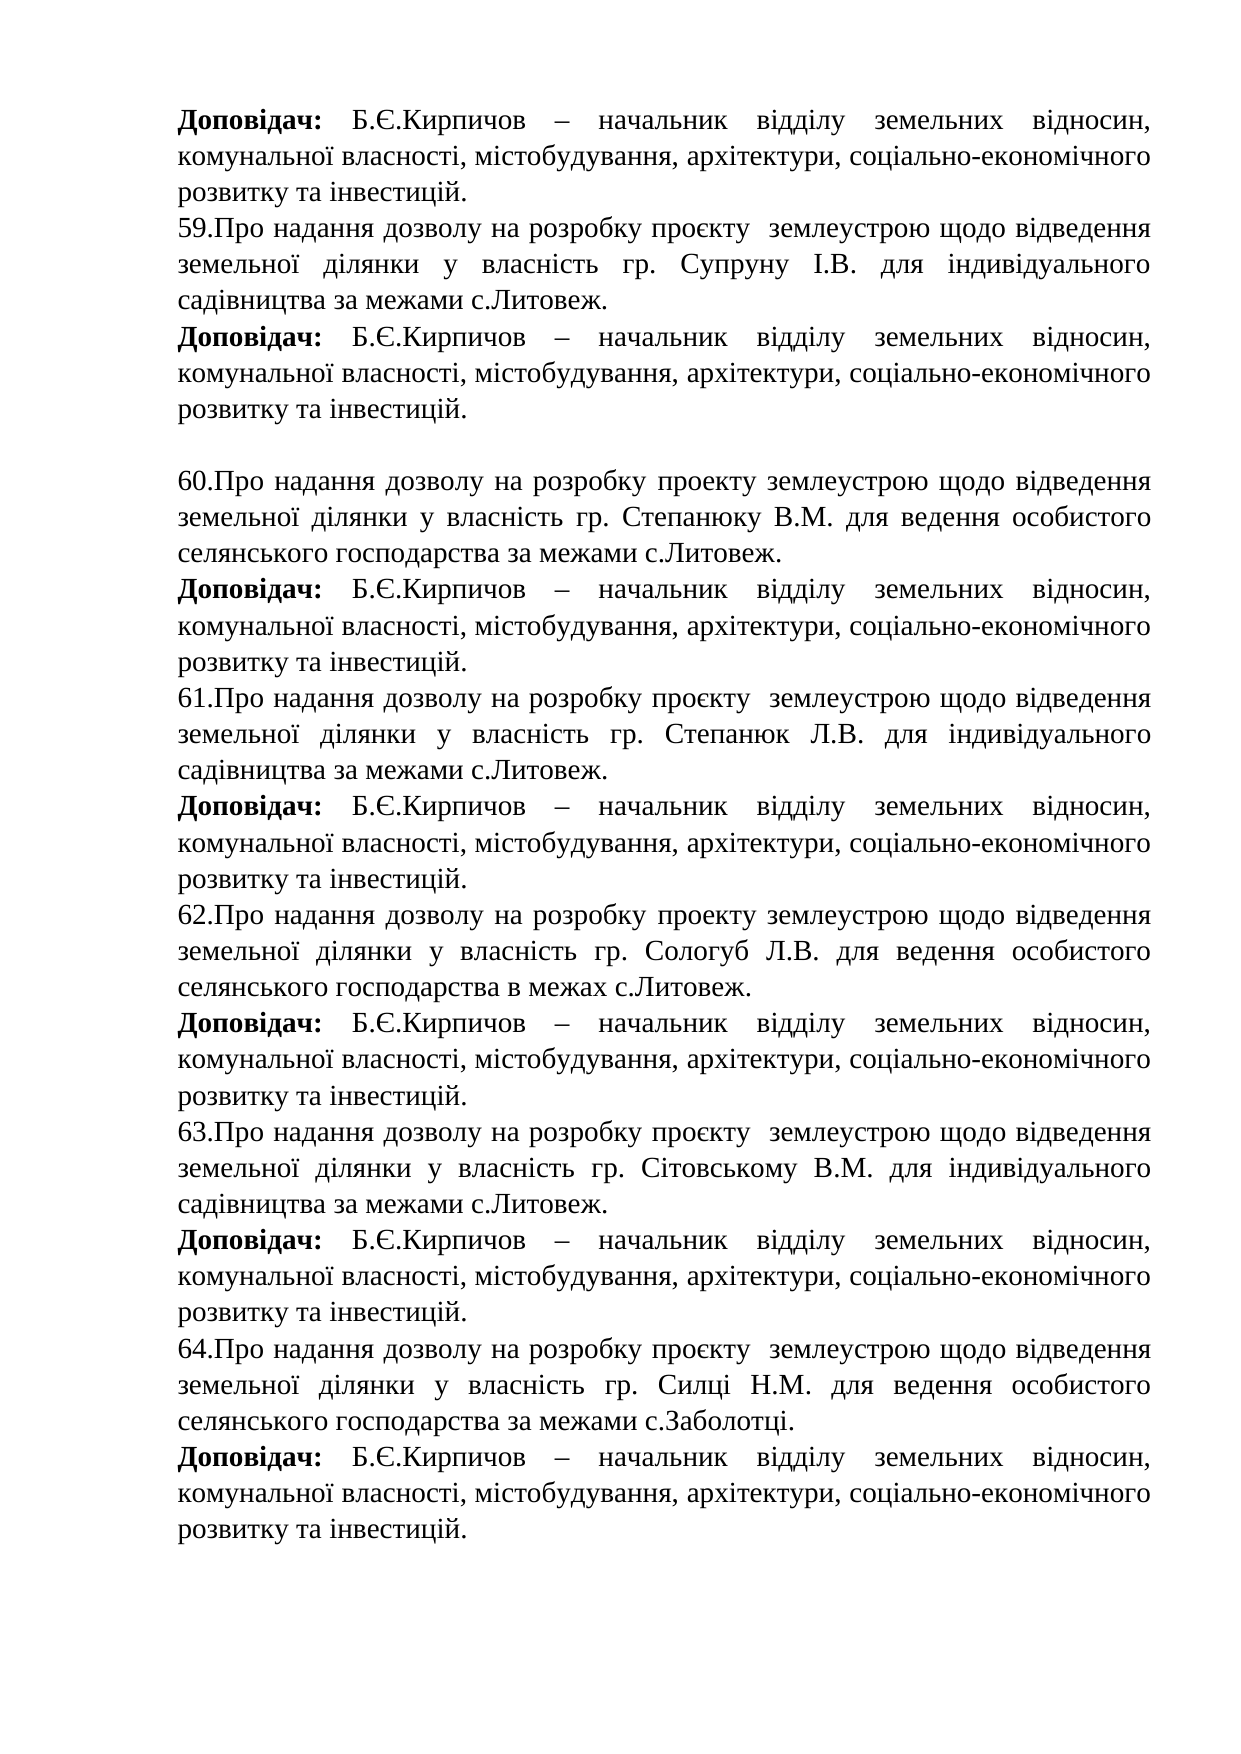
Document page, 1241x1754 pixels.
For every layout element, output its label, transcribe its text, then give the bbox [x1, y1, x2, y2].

text 64.Про надання дозволу на розробку проєкту землеустрою щодо відведення земельної ділянки у власність гр. Силці Н.М. для ведення особистого селянського господарства за межами с.Заболотці. [177, 1331, 1152, 1437]
text 61.Про надання дозволу на розробку проєкту землеустрою щодо відведення земельної ділянки у власність гр. Степанюк Л.В. для індивідуального садівництва за межами с.Литовеж. [177, 680, 1152, 786]
text 62.Про надання дозволу на розробку проекту землеустрою щодо відведення земельної ділянки у власність гр. Сологуб Л.В. для ведення особистого селянського господарства в межах с.Литовеж. [177, 897, 1152, 1003]
text 63.Про надання дозволу на розробку проєкту землеустрою щодо відведення земельної ділянки у власність гр. Сітовському В.М. для індивідуального садівництва за межами с.Литовеж. [177, 1114, 1152, 1220]
text 59.Про надання дозволу на розробку проєкту землеустрою щодо відведення земельної ділянки у власність гр. Супруну І.В. для індивідуального садівництва за межами с.Литовеж. [177, 210, 1152, 316]
text 60.Про надання дозволу на розробку проекту землеустрою щодо відведення земельної ділянки у власність гр. Степанюку В.М. для ведення особистого селянського господарства за межами с.Литовеж. [177, 463, 1152, 569]
